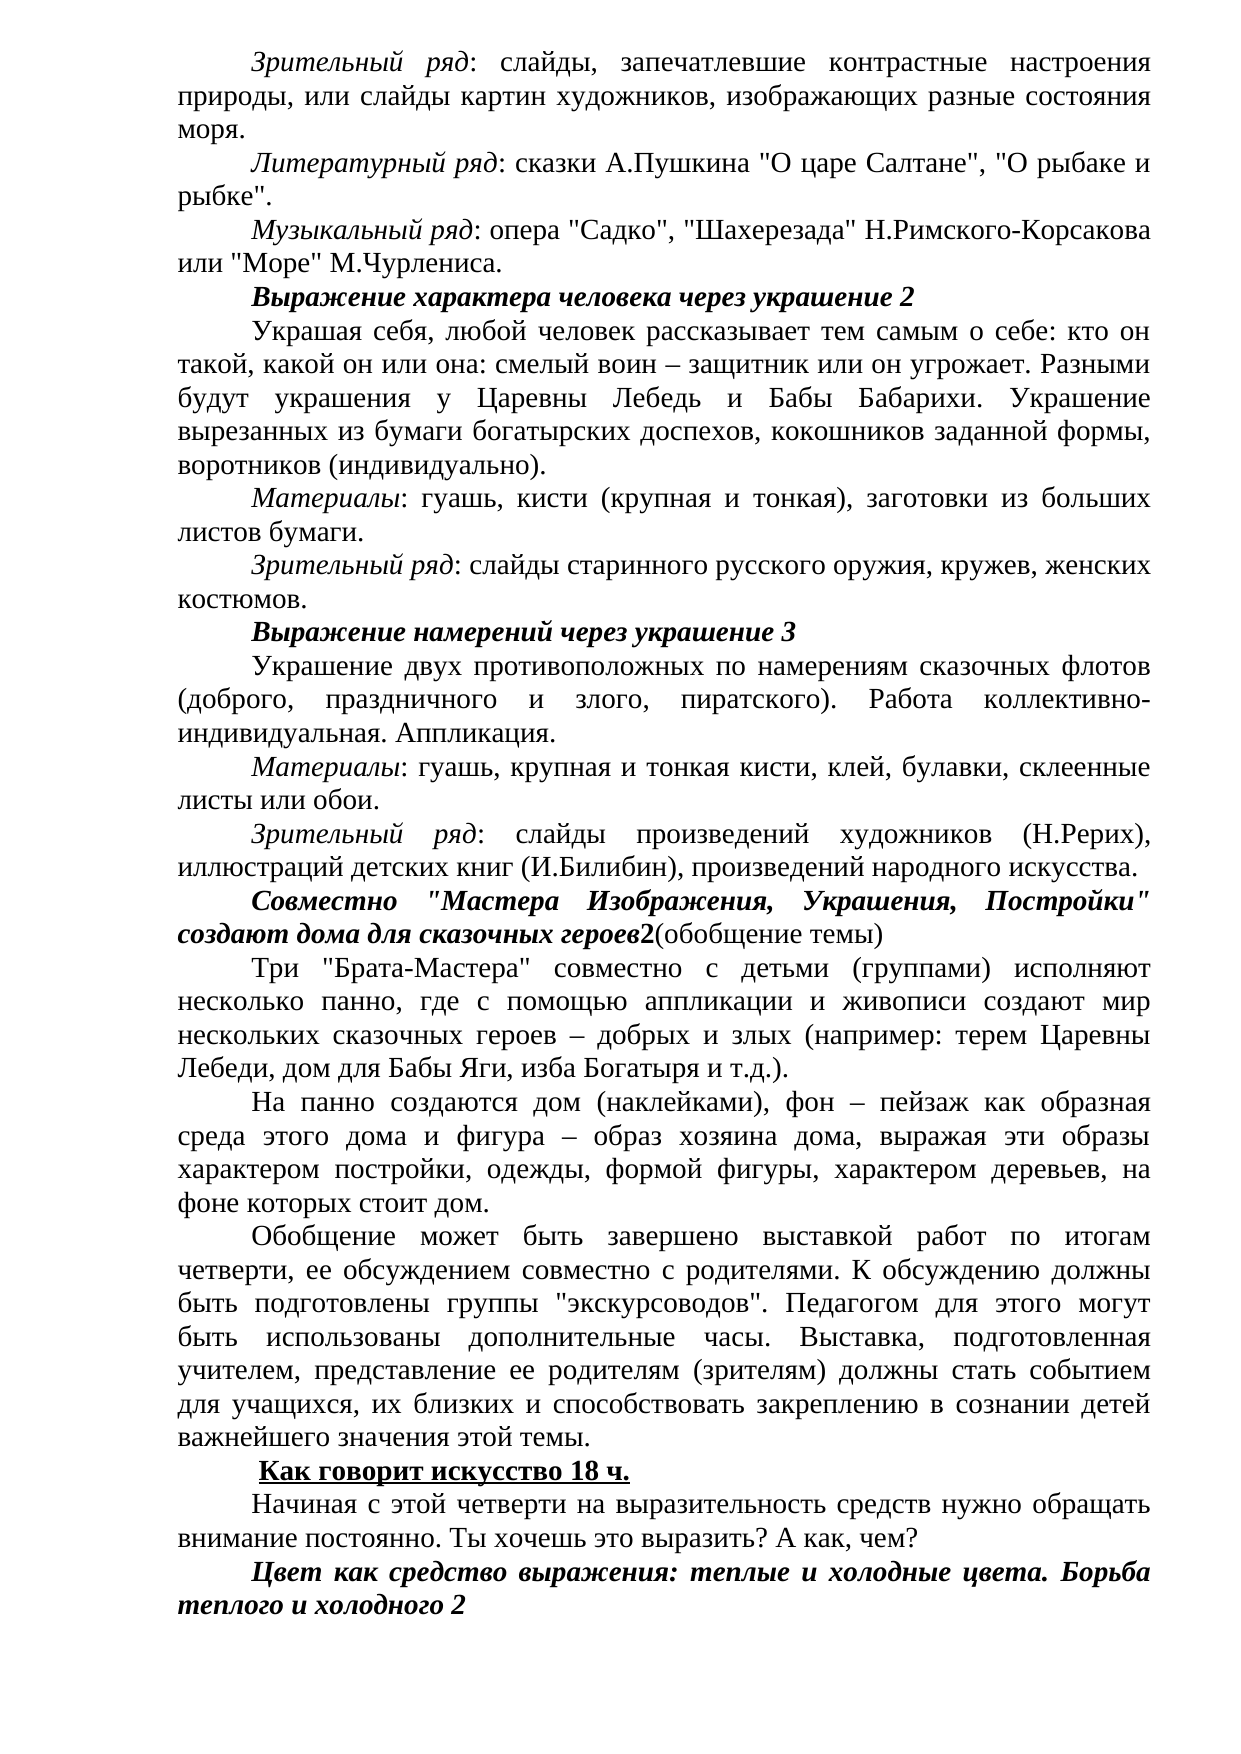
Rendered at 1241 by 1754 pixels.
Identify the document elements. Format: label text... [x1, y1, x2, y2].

text Зрительный ряд: слайды произведений художников (Н.Рерих), иллюстраций детских книг (И.Билибин), произведений народного искусства. [177, 816, 1152, 883]
text На панно создаются дом (наклейками), фон – пейзаж как образная среда этого дома и фигура – образ хозяина дома, выражая эти образы характером постройки, одежды, формой фигуры, характером деревьев, на фоне которых стоит дом. [177, 1084, 1152, 1218]
text Обобщение может быть завершено выставкой работ по итогам четверти, ее обсуждением совместно с родителями. К обсуждению должны быть подготовлены группы "экскурсоводов". Педагогом для этого могут быть использованы дополнительные часы. Выставка, подготовленная учителем, представление ее родителям (зрителям) должны стать событием для учащихся, их близких и способствовать закреплению в сознании детей важнейшего значения этой темы. [177, 1218, 1152, 1453]
text Цвет как средство выражения: теплые и холодные цвета. Борьба теплого и холодного 2 [177, 1554, 1152, 1621]
text Выражение намерений через украшение 3 [177, 614, 1152, 648]
text Материалы: гуашь, кисти (крупная и тонкая), заготовки из больших листов бумаги. [177, 480, 1152, 547]
text Выражение характера человека через украшение 2 [177, 279, 1152, 313]
text Три "Брата-Мастера" совместно с детьми (группами) исполняют несколько панно, где с помощью аппликации и живописи создают мир нескольких сказочных героев – добрых и злых (например: терем Царевны Лебеди, дом для Бабы Яги, изба Богатыря и т.д.). [177, 950, 1152, 1084]
text Начиная с этой четверти на выразительность средств нужно обращать внимание постоянно. Ты хочешь это выразить? А как, чем? [177, 1487, 1152, 1554]
text Литературный ряд: сказки А.Пушкина "О царе Салтане", "О рыбаке и рыбке". [177, 145, 1152, 212]
text Украшение двух противоположных по намерениям сказочных флотов (доброго, праздничного и злого, пиратского). Работа коллективно-индивидуальная. Аппликация. [177, 648, 1152, 749]
text Зрительный ряд: слайды, запечатлевшие контрастные настроения природы, или слайды картин художников, изображающих разные состояния моря. [177, 44, 1152, 145]
text Как говорит искусство 18 ч. [177, 1453, 1152, 1487]
text Музыкальный ряд: опера "Садко", "Шахерезада" Н.Римского-Корсакова или "Море" М.Чурлениса. [177, 212, 1152, 279]
text Материалы: гуашь, крупная и тонкая кисти, клей, булавки, склеенные листы или обои. [177, 749, 1152, 816]
text Совместно "Мастера Изображения, Украшения, Постройки" создают дома для сказочных героев2(обобщение темы) [177, 883, 1152, 950]
text Зрительный ряд: слайды старинного русского оружия, кружев, женских костюмов. [177, 547, 1152, 614]
text Украшая себя, любой человек рассказывает тем самым о себе: кто он такой, какой он или она: смелый воин – защитник или он угрожает. Разными будут украшения у Царевны Лебедь и Бабы Бабарихи. Украшение вырезанных из бумаги богатырских доспехов, кокошников заданной формы, воротников (индивидуально). [177, 313, 1152, 480]
